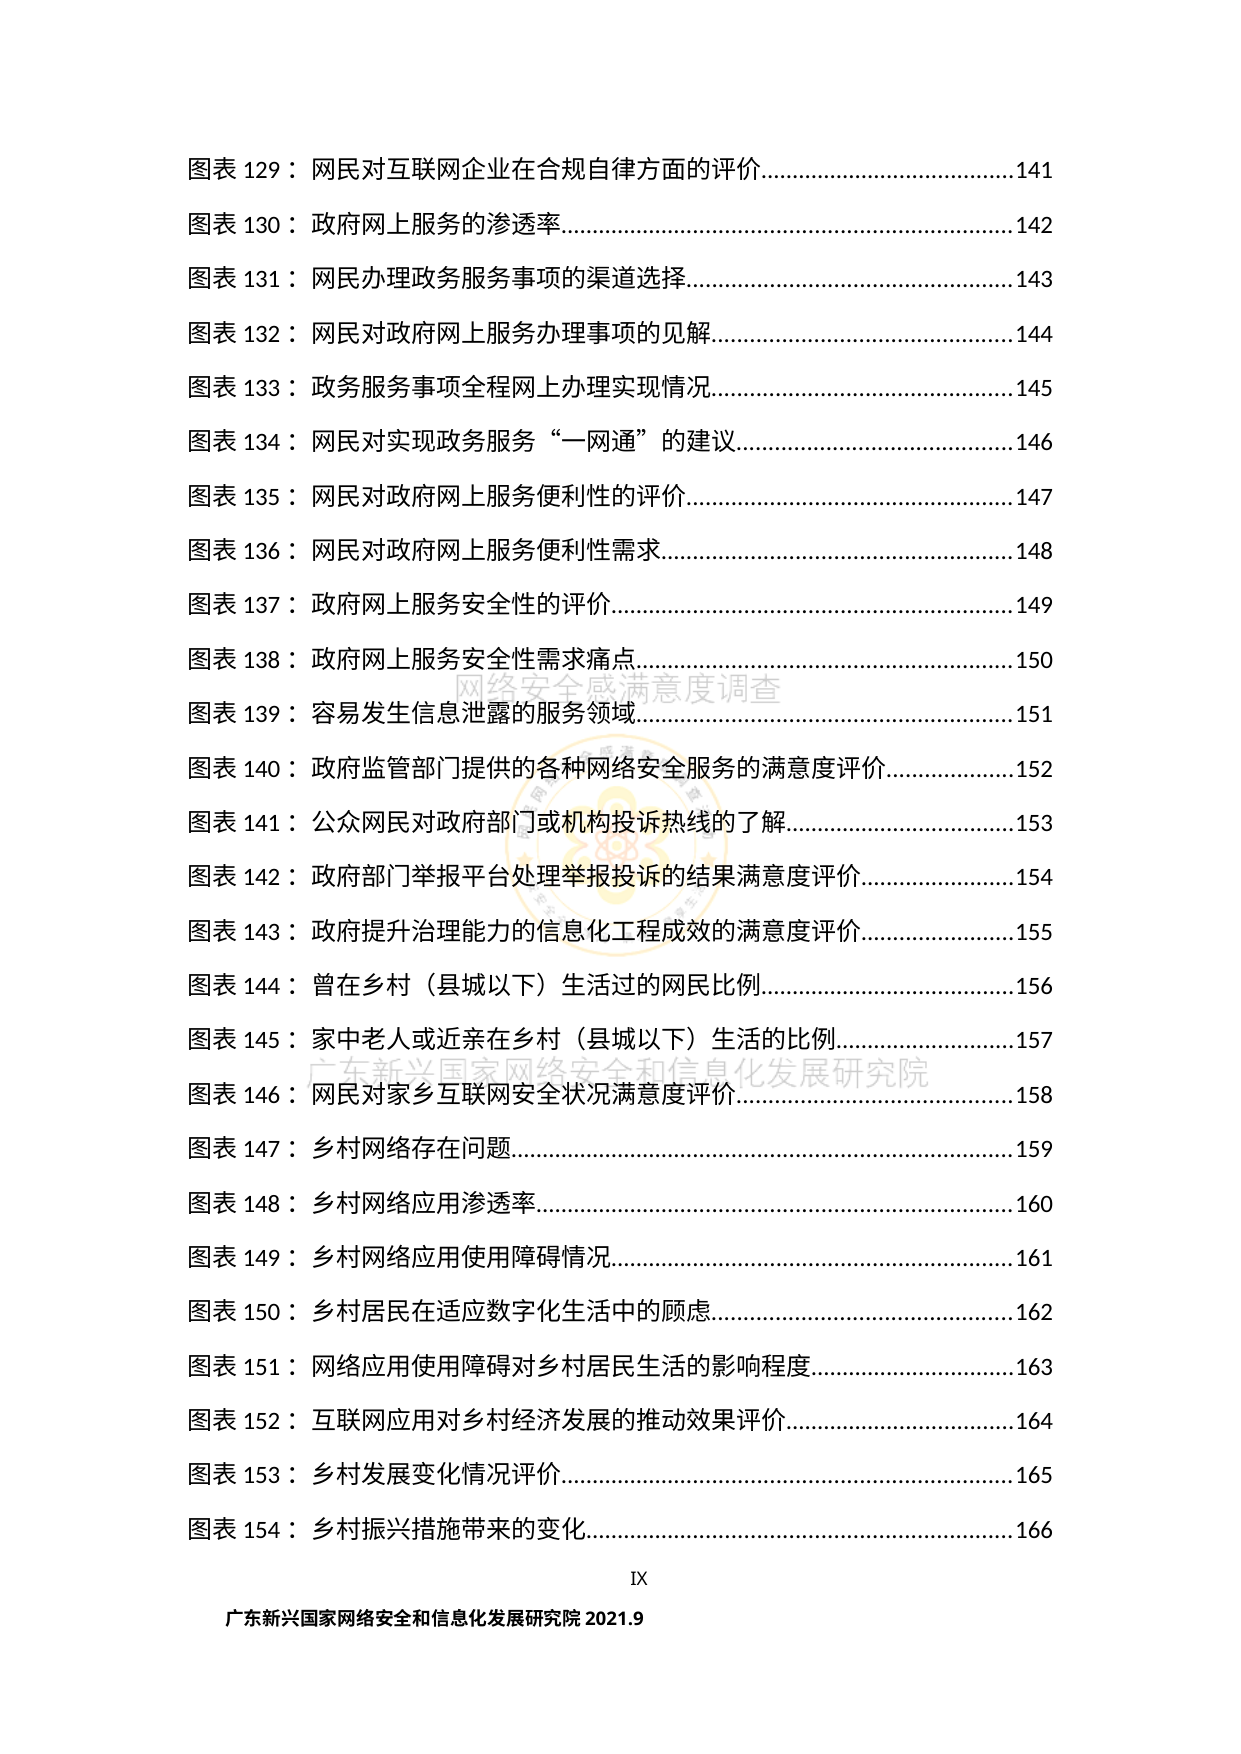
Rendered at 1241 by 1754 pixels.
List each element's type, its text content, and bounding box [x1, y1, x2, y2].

text 图表134 ：网民对实现政务服务“一网通”的建议 146 [187, 422, 1053, 458]
text 图表133 ：政务服务事项全程网上办理实现情况 145 [187, 367, 1053, 404]
text 图表143 ：政府提升治理能力的信息化工程成效的满意度评价 155 [187, 911, 1053, 947]
text 图表146 ：网民对家乡互联网安全状况满意度评价 158 [187, 1074, 1053, 1111]
text 图表130 ：政府网上服务的渗透率 142 [187, 204, 1053, 241]
text 图表136 ：网民对政府网上服务便利性需求 148 [187, 531, 1053, 567]
text 图表148 ：乡村网络应用渗透率 160 [187, 1183, 1053, 1219]
text 图表142 ：政府部门举报平台处理举报投诉的结果满意度评价 154 [187, 857, 1053, 893]
text 图表144 ：曾在乡村（县城以下）生活过的网民比例 156 [187, 966, 1053, 1002]
text 图表137 ：政府网上服务安全性的评价 149 [187, 585, 1053, 621]
text 图表149 ：乡村网络应用使用障碍情况 161 [187, 1237, 1053, 1274]
text 图表141 ：公众网民对政府部门或机构投诉热线的了解 153 [187, 802, 1053, 839]
text 图表154 ：乡村振兴措施带来的变化 166 [187, 1509, 1053, 1546]
text 图表145 ：家中老人或近亲在乡村（县城以下）生活的比例 157 [187, 1020, 1053, 1056]
text 图表151 ：网络应用使用障碍对乡村居民生活的影响程度 163 [187, 1346, 1053, 1382]
text 图表129 ：网民对互联网企业在合规自律方面的评价 141 [187, 150, 1053, 186]
text 图表152 ：互联网应用对乡村经济发展的推动效果评价 164 [187, 1401, 1053, 1437]
text 图表131 ：网民办理政务服务事项的渠道选择 143 [187, 259, 1053, 295]
text 图表139 ：容易发生信息泄露的服务领域 151 [187, 694, 1053, 730]
text 图表135 ：网民对政府网上服务便利性的评价 147 [187, 476, 1053, 512]
text 图表147 ：乡村网络存在问题 159 [187, 1129, 1053, 1165]
text 图表132 ：网民对政府网上服务办理事项的见解 144 [187, 313, 1053, 349]
text 图表153 ：乡村发展变化情况评价 165 [187, 1455, 1053, 1491]
text 图表150 ：乡村居民在适应数字化生活中的顾虑 162 [187, 1292, 1053, 1328]
text 图表138 ：政府网上服务安全性需求痛点 150 [187, 639, 1053, 676]
text 图表140 ：政府监管部门提供的各种网络安全服务的满意度评价 152 [187, 748, 1053, 784]
